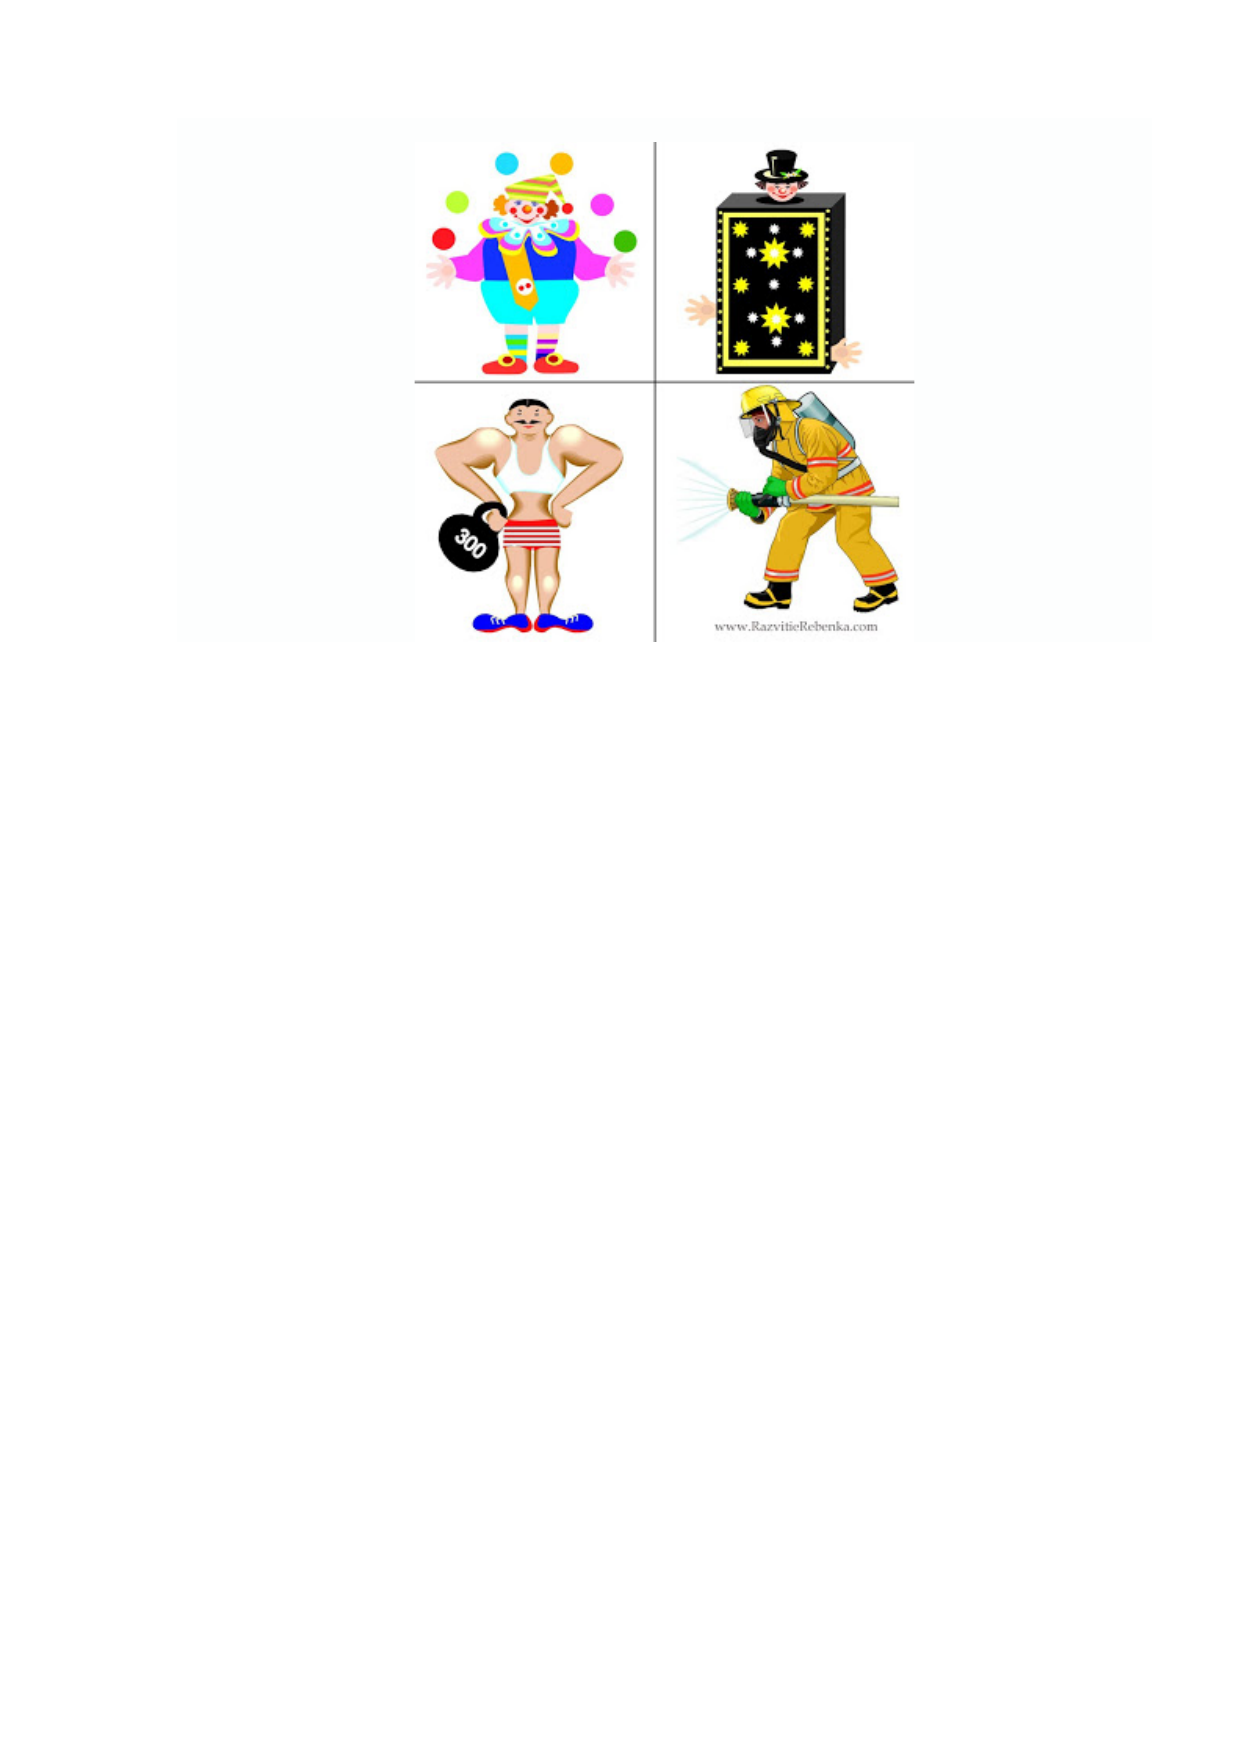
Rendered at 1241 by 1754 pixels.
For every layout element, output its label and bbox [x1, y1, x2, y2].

picture [414, 142, 915, 642]
